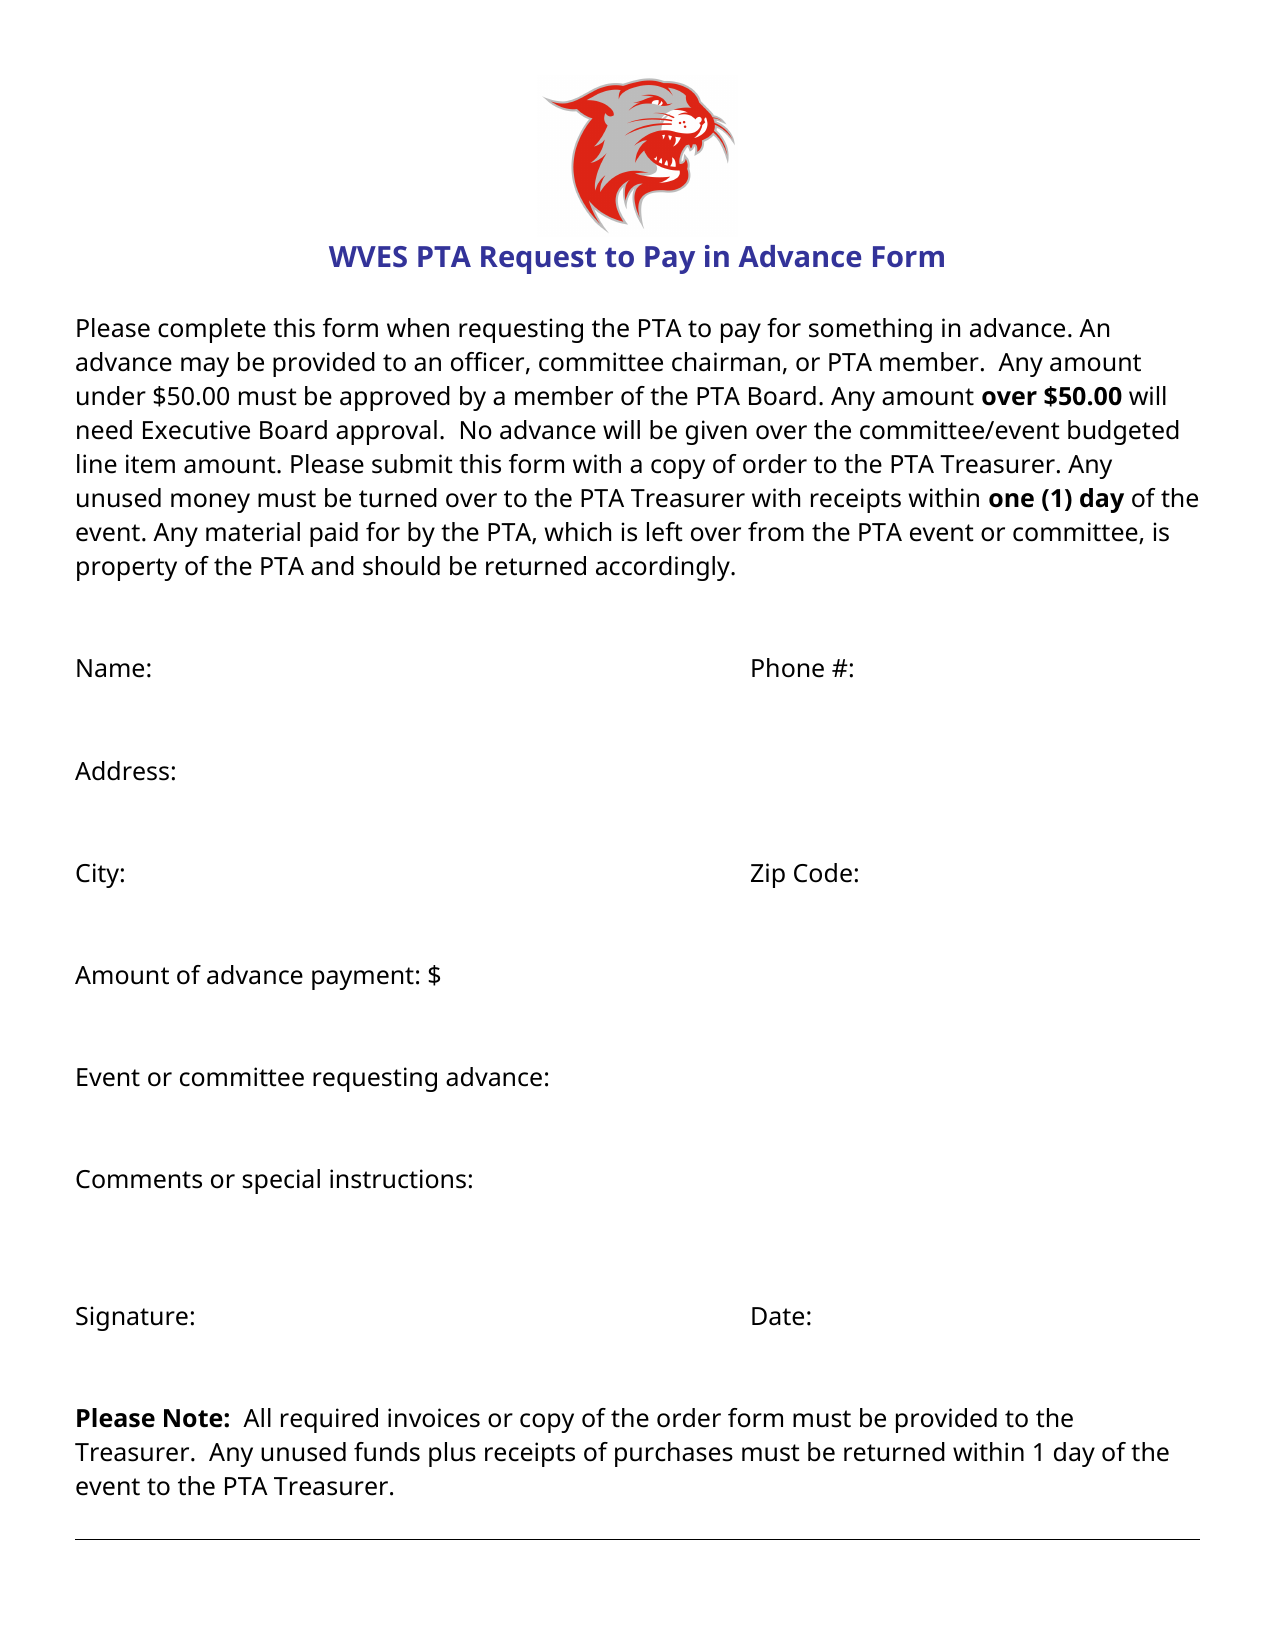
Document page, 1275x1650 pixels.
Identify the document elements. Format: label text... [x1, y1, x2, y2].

text Name: Phone #: [75, 651, 1200, 685]
text Amount of advance payment: $ [75, 958, 1200, 992]
text Please complete this form when requesting the PTA to pay for something in advance. An advance may be provided to an officer, committee chairman, or PTA member. Any amount under $50.00 must be approved by a member of the PTA Board. Any amount over $50.00 will need Executive Board approval. No advance will be given over the committee/event budgeted line item amount. Please submit this form with a copy of order to the PTA Treasurer. Any unused money must be turned over to the PTA Treasurer with receipts within one (1) day of the event. Any material paid for by the PTA, which is left over from the PTA event or committee, is property of the PTA and should be returned accordingly. [75, 311, 1200, 583]
subtitle WVES PTA Request to Pay in Advance Form [75, 237, 1200, 276]
text Comments or special instructions: [75, 1162, 1200, 1196]
text Signature: Date: [75, 1298, 1200, 1332]
text City: Zip Code: [75, 856, 1200, 889]
text Address: [75, 753, 1200, 787]
text Please Note: All required invoices or copy of the order form must be provided to the Treasurer. Any unused funds plus receipts of purchases must be returned within 1 day of the event to the PTA Treasurer. [75, 1401, 1200, 1503]
text Event or committee requesting advance: [75, 1060, 1200, 1094]
picture [537, 75, 738, 237]
